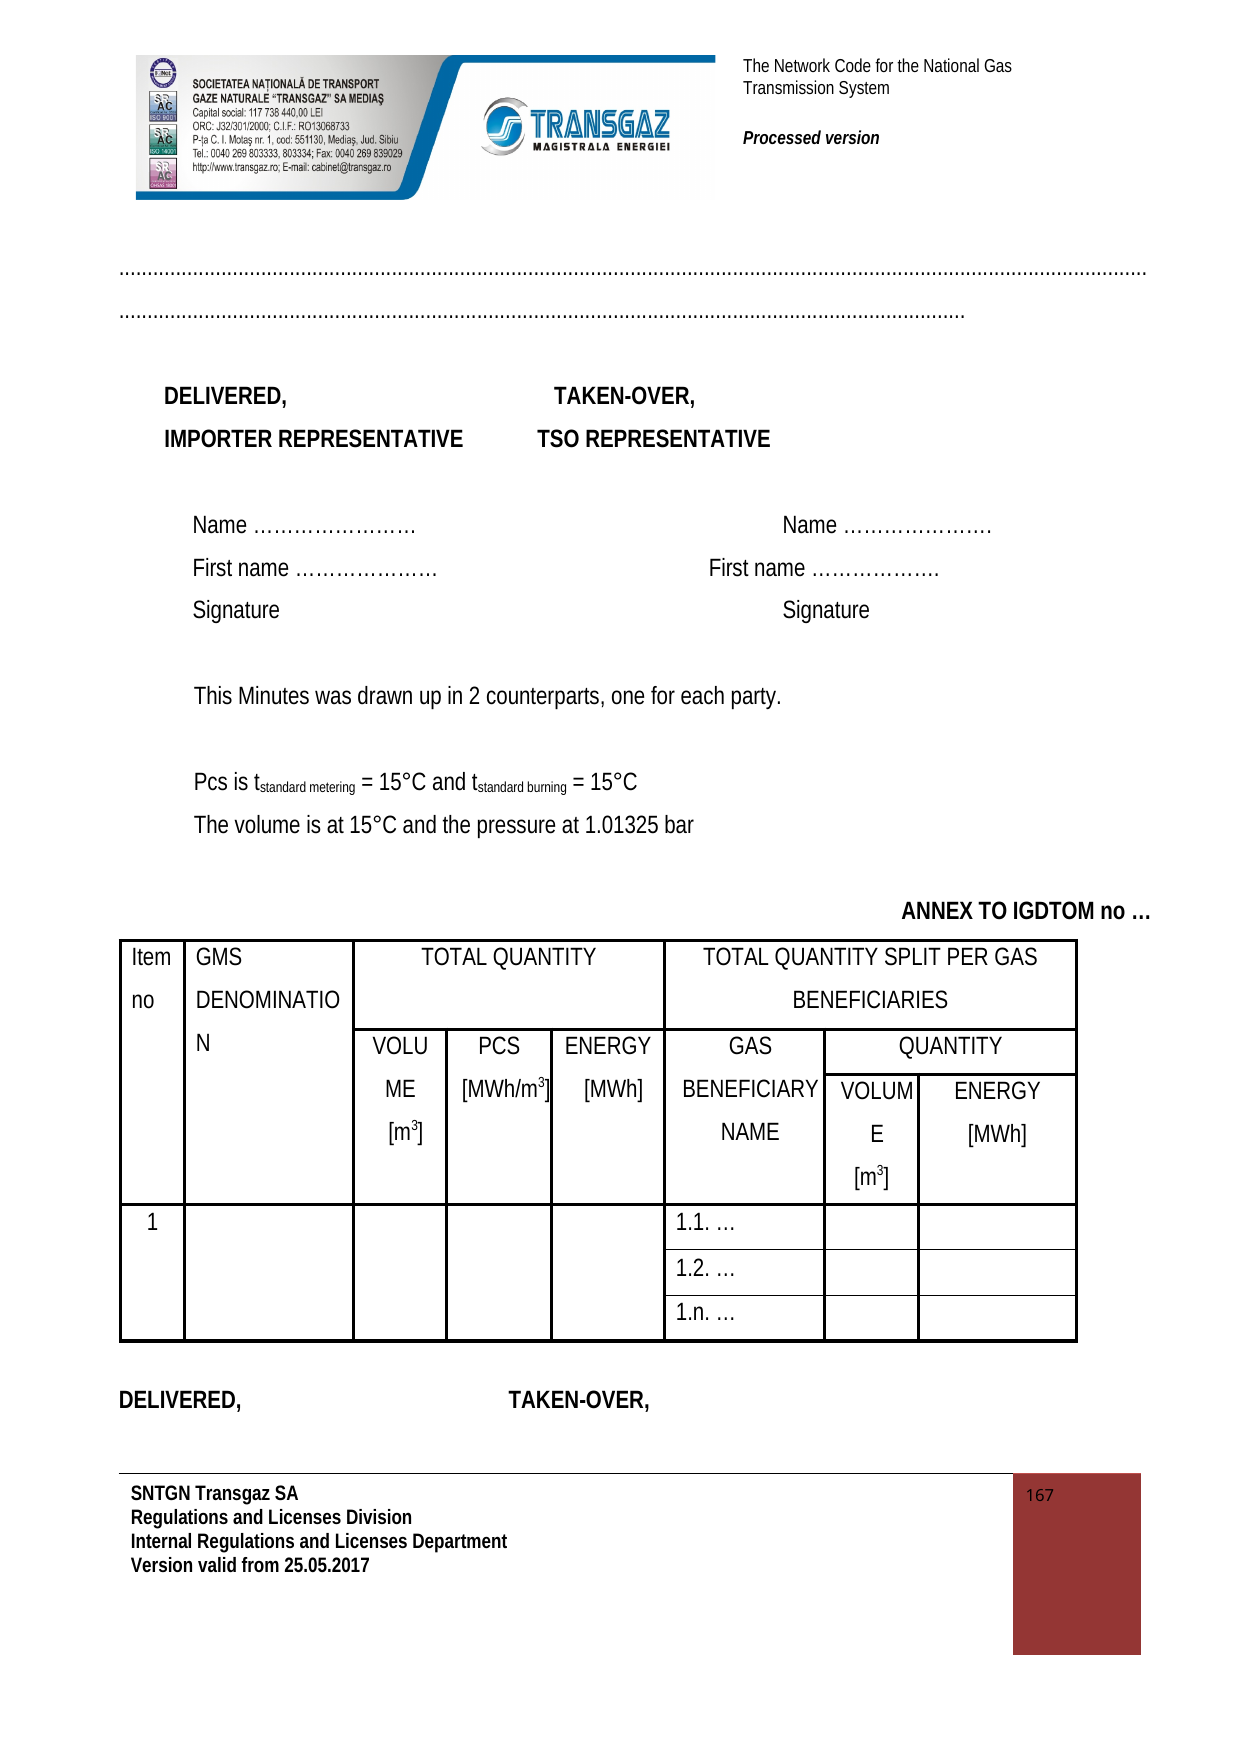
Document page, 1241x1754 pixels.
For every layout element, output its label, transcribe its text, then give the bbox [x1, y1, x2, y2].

text First name ………………… First name ………………. [118, 552, 1152, 581]
text Name …………………… Name …………………. [118, 509, 1152, 538]
text This Minutes was drawn up in 2 counterparts, one for each party. [118, 681, 1152, 710]
text DELIVERED, TAKEN-OVER, [118, 381, 1152, 409]
picture [135, 55, 716, 200]
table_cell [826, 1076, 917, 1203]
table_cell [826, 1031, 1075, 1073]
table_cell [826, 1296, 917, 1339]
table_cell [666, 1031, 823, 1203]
text IMPORTER REPRESENTATIVE TSO REPRESENTATIVE [118, 424, 1152, 452]
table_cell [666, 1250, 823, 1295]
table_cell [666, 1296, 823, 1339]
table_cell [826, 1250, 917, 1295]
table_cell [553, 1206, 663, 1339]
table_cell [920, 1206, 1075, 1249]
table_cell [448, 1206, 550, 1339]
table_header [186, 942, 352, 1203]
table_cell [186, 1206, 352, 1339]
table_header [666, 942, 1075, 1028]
text DELIVERED, TAKEN-OVER, [118, 1385, 1152, 1414]
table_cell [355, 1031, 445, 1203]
text Pcs is tstandard metering = 15°C and tstandard burning = 15°C [118, 767, 1152, 796]
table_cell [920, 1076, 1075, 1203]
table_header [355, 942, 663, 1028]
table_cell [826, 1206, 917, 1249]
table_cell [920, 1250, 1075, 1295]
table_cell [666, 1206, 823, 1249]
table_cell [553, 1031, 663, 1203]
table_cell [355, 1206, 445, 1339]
text ANNEX TO IGDTOM no … [118, 896, 1152, 924]
text .......................................................................................................................................................................................................................................................................................................................................... [118, 252, 1152, 324]
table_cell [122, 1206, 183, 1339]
text Signature Signature [118, 595, 1152, 624]
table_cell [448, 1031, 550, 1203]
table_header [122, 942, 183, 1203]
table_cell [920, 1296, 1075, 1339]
text The volume is at 15°C and the pressure at 1.01325 bar [118, 810, 1152, 839]
